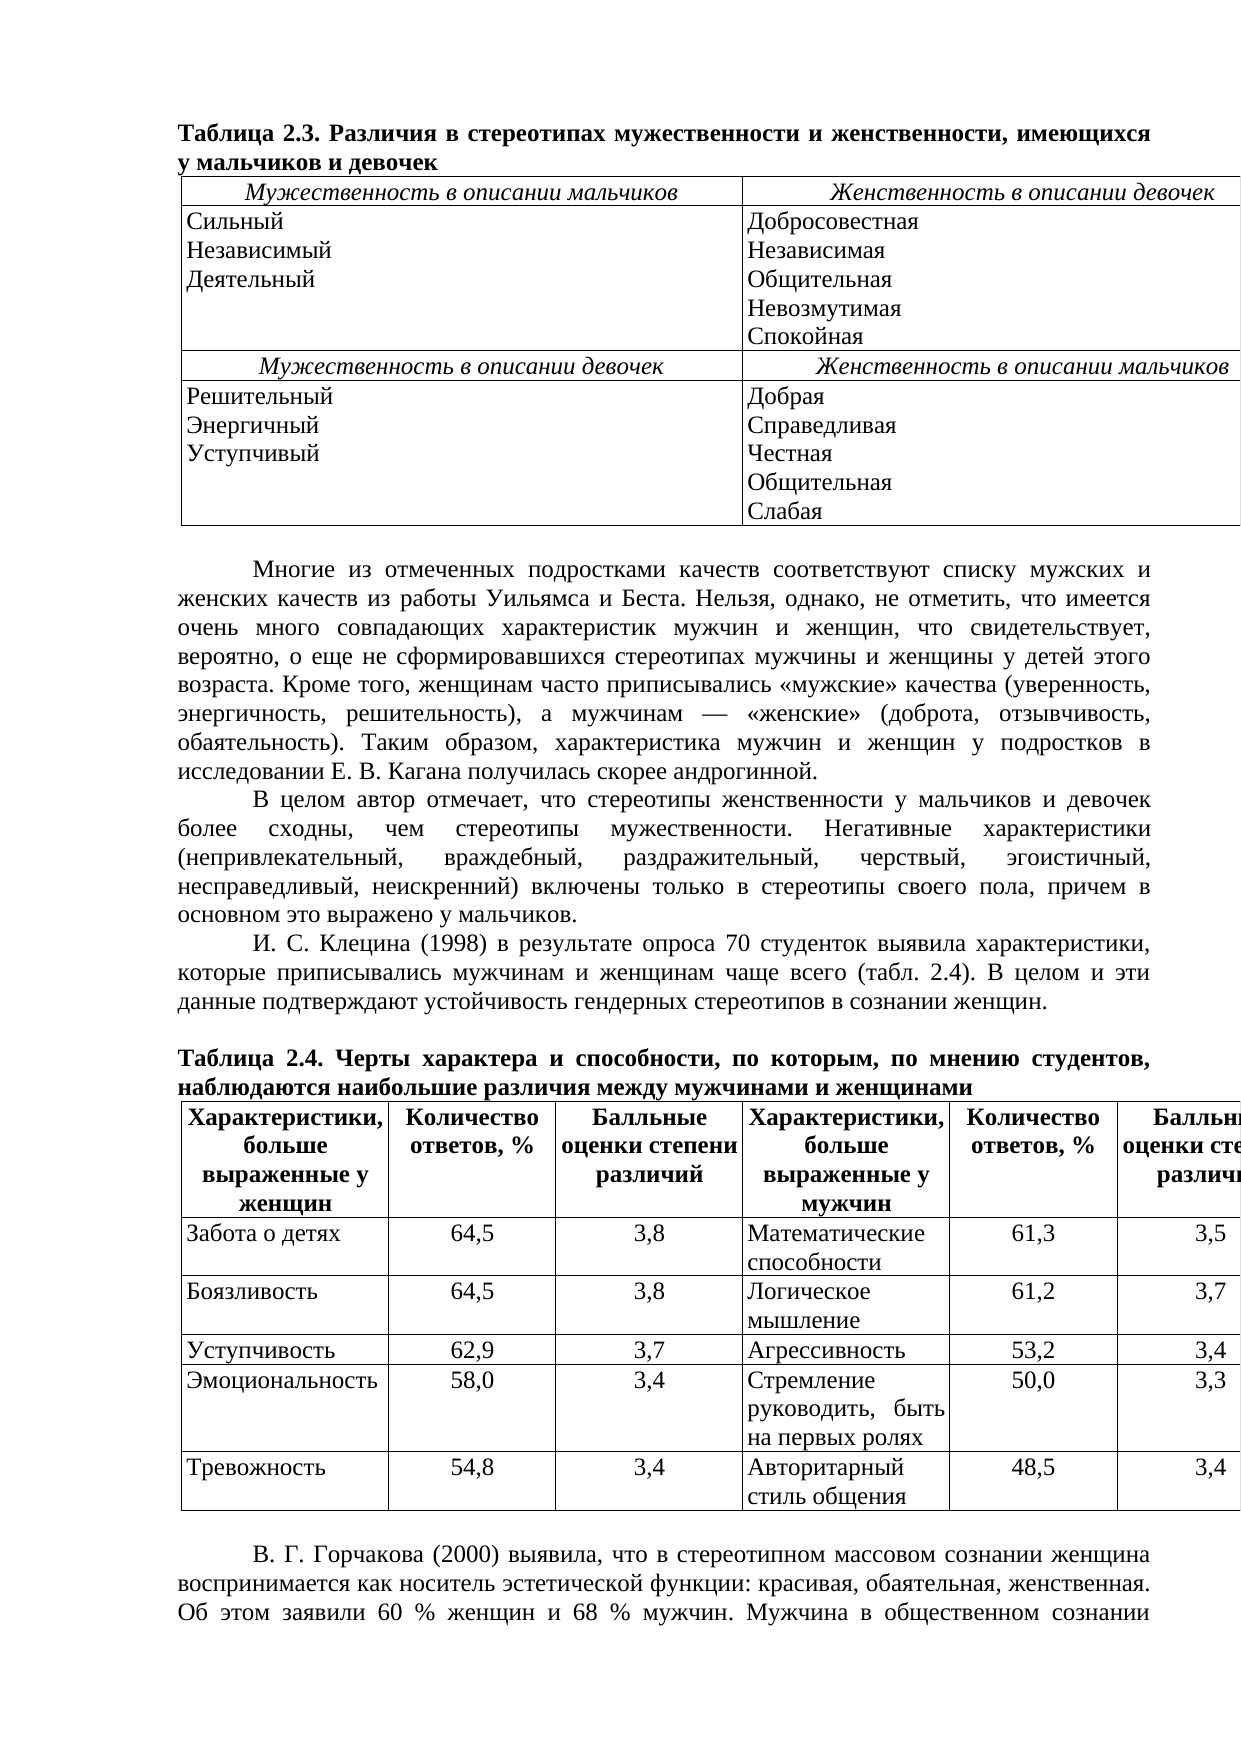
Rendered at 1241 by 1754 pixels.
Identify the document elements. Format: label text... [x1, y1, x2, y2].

table_cell 58,0 [389, 1365, 555, 1451]
text Таблица 2.3. Различия в стереотипах мужественности и женственности, имеющихся у мальчиков и девочек [177, 118, 1152, 176]
table_header Балльные оценки степени различий [1118, 1102, 1240, 1217]
table_header Характеристики, больше выраженные у мужчин [743, 1102, 949, 1217]
table_cell 53,2 [950, 1335, 1117, 1364]
table_cell 50,0 [950, 1365, 1117, 1451]
table_cell 48,5 [950, 1452, 1117, 1509]
table_cell Сильный Независимый Деятельный [182, 206, 742, 350]
table_cell Логическое мышление [743, 1276, 949, 1334]
text Таблица 2.4. Черты характера и способности, по которым, по мнению студентов, наблюдаются наибольшие различия между мужчинами и женщинами [177, 1043, 1152, 1101]
table_cell Тревожность [182, 1452, 388, 1509]
table_header Количество ответов, % [389, 1102, 555, 1217]
table_cell 64,5 [389, 1276, 555, 1334]
table_cell 3,7 [1118, 1276, 1240, 1334]
text В целом автор отмечает, что стереотипы женственности у мальчиков и девочек более сходны, чем стереотипы мужественности. Негативные характеристики (непривлекательный, враждебный, раздражительный, черствый, эгоистичный, несправедливый, неискренний) включены только в стереотипы своего пола, причем в основном это выражено у мальчиков. [177, 784, 1152, 928]
table_cell Стремление руководить, быть на первых ролях [743, 1365, 949, 1451]
table_cell 3,7 [556, 1335, 742, 1364]
table_cell Эмоциональность [182, 1365, 388, 1451]
table_cell Решительный Энергичный Уступчивый [182, 381, 742, 525]
table_header Характеристики, больше выраженные у женщин [182, 1102, 388, 1217]
table_cell 3,8 [556, 1276, 742, 1334]
table_cell Боязливость [182, 1276, 388, 1334]
table_cell Женственность в описании мальчиков [743, 351, 1240, 380]
table_cell Мужественность в описании девочек [182, 351, 742, 380]
table_header Мужественность в описании мальчиков [182, 177, 742, 205]
table_cell Добросовестная Независимая Общительная Невозмутимая Спокойная [743, 206, 1240, 350]
table_cell Добрая Справедливая Честная Общительная Слабая [743, 381, 1240, 525]
text И. С. Клецина (1998) в результате опроса 70 студенток выявила характеристики, которые приписывались мужчинам и женщинам чаще всего (табл. 2.4). В целом и эти данные подтверждают устойчивость гендерных стереотипов в сознании женщин. [177, 928, 1152, 1014]
table_cell Забота о детях [182, 1218, 388, 1275]
table_cell 61,3 [950, 1218, 1117, 1275]
table_cell Авторитарный стиль общения [743, 1452, 949, 1509]
table_cell Агрессивность [743, 1335, 949, 1364]
table_cell 61,2 [950, 1276, 1117, 1334]
table_cell 62,9 [389, 1335, 555, 1364]
table_cell Уступчивость [182, 1335, 388, 1364]
table_cell 3,4 [556, 1452, 742, 1509]
table_header Балльные оценки степени различий [556, 1102, 742, 1217]
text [177, 1539, 1152, 1626]
text Многие из отмеченных подростками качеств соответствуют списку мужских и женских качеств из работы Уильямса и Беста. Нельзя, однако, не отметить, что имеется очень много совпадающих характеристик мужчин и женщин, что свидетельствует, вероятно, о еще не сформировавшихся стереотипах мужчины и женщины у детей этого возраста. Кроме того, женщинам часто приписывались «мужские» качества (уверенность, энергичность, решительность), а мужчинам — «женские» (доброта, отзывчивость, обаятельность). Таким образом, характеристика мужчин и женщин у подростков в исследовании Е. В. Кагана получилась скорее андрогинной. [177, 554, 1152, 784]
table_cell 3,3 [1118, 1365, 1240, 1451]
table_cell 3,5 [1118, 1218, 1240, 1275]
table_cell 3,8 [556, 1218, 742, 1275]
table_header Женственность в описании девочек [743, 177, 1240, 205]
table_cell 3,4 [1118, 1335, 1240, 1364]
table_cell 54,8 [389, 1452, 555, 1509]
table_cell 64,5 [389, 1218, 555, 1275]
table_header Количество ответов, % [950, 1102, 1117, 1217]
table_cell 3,4 [556, 1365, 742, 1451]
table_cell Математические способности [743, 1218, 949, 1275]
table_cell 3,4 [1118, 1452, 1240, 1509]
